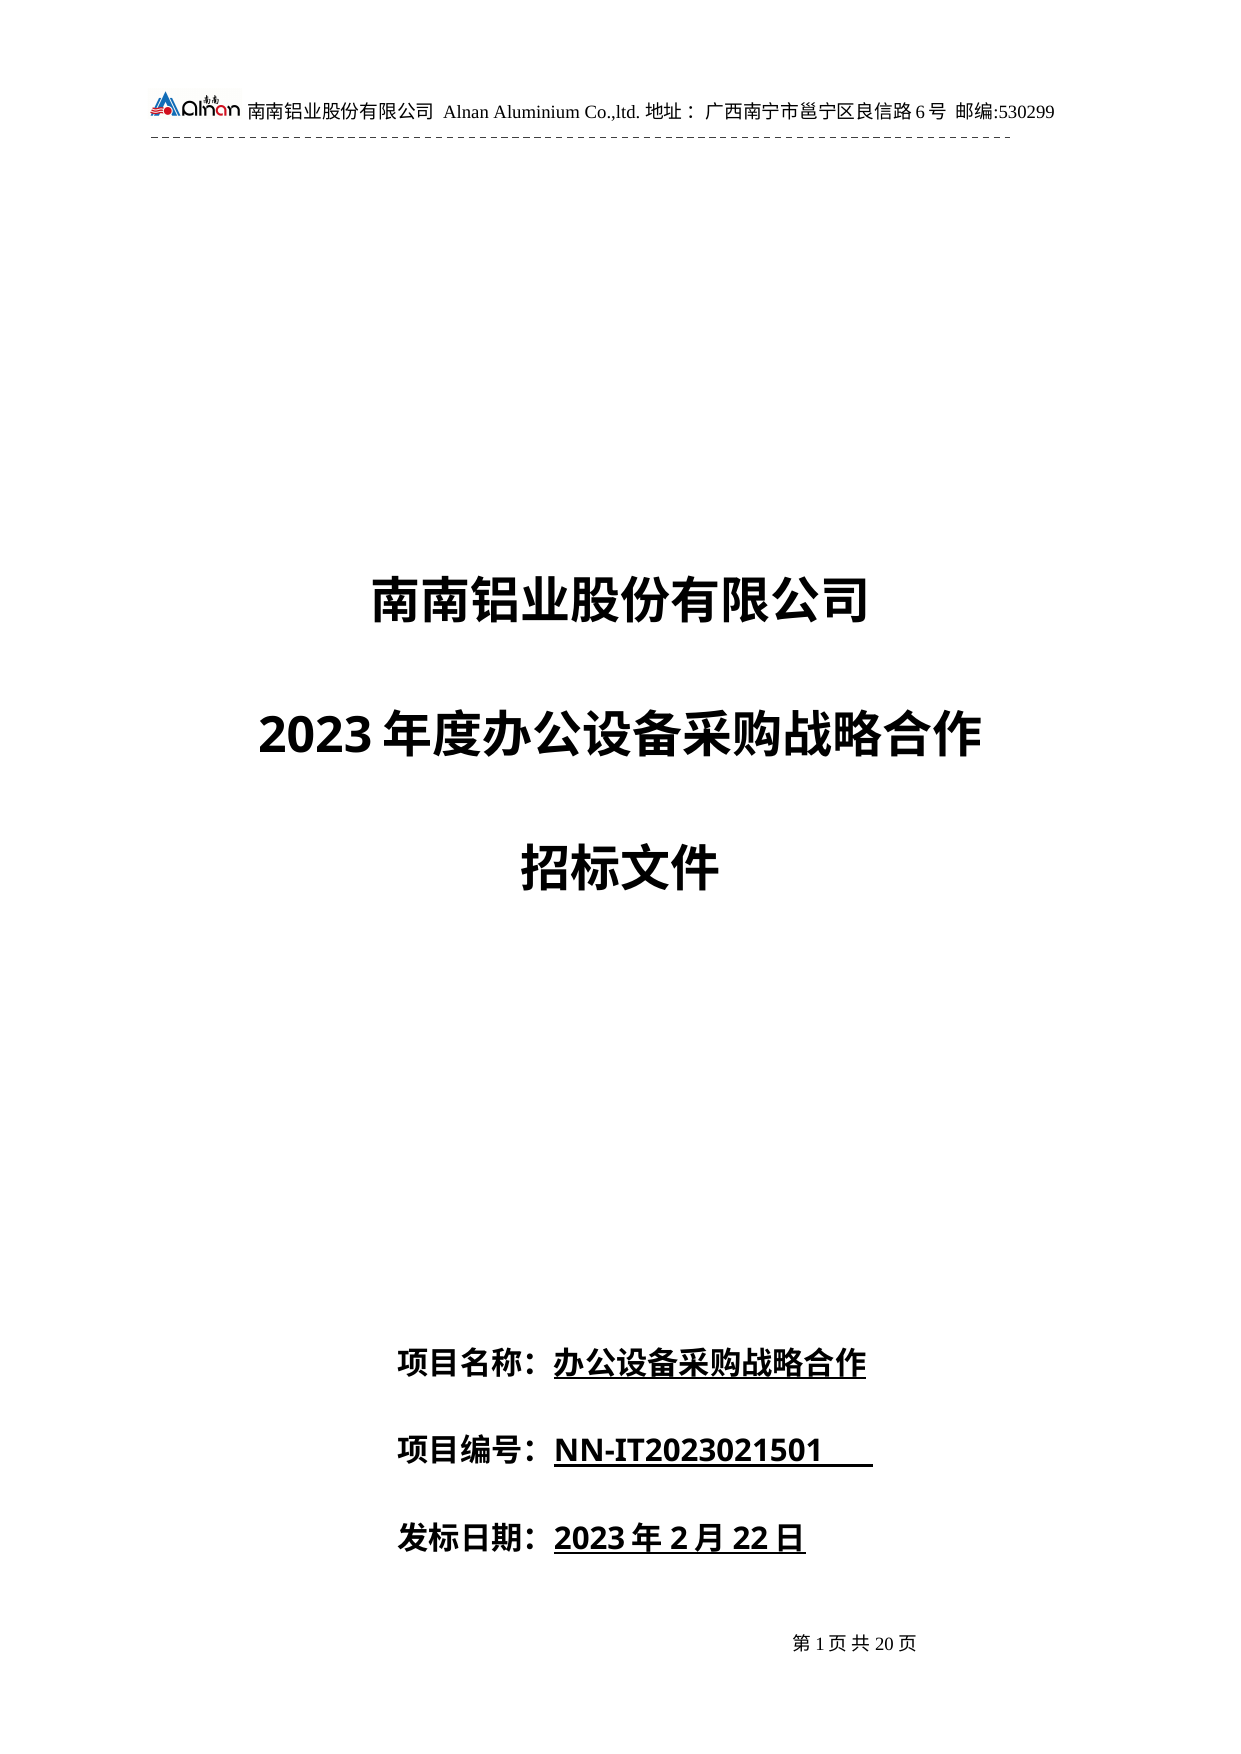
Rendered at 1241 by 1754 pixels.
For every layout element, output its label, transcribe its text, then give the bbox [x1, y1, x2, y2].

text 2023年度办公设备采购战略合作 [148, 682, 1092, 779]
text 南南铝业股份有限公司 [148, 548, 1092, 646]
text 项目编号：NN-IT2023021501 [148, 1416, 1092, 1481]
text 项目名称：办公设备采购战略合作 [148, 1328, 1092, 1393]
picture [147, 88, 243, 119]
text 发标日期：2023年 2月 22日 [148, 1503, 1092, 1568]
text 招标文件 [148, 816, 1092, 913]
